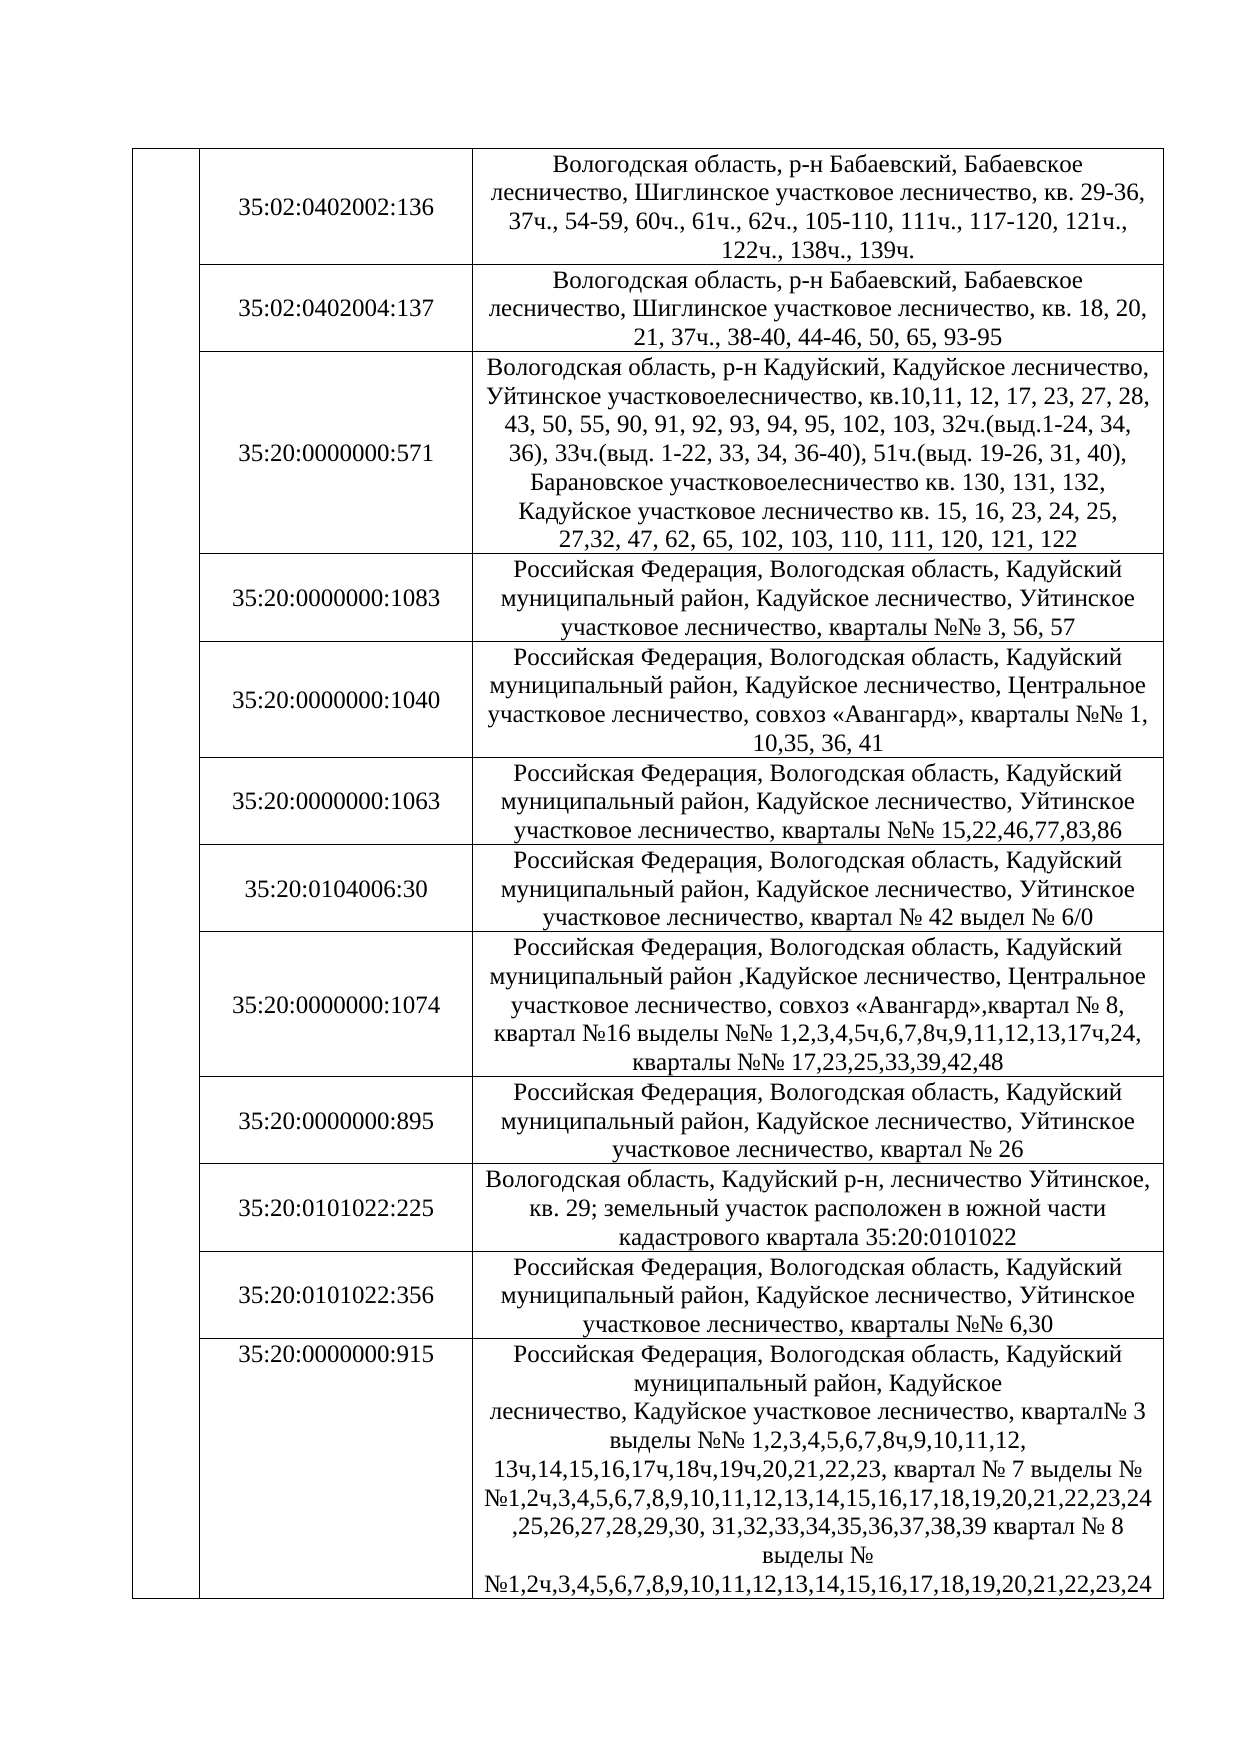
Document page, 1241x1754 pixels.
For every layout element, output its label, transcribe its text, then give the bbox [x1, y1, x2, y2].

table_cell Вологодская область, р-н Кадуйский, Кадуйское лесничество, Уйтинское участковоелесничество, кв.10,11, 12, 17, 23, 27, 28, 43, 50, 55, 90, 91, 92, 93, 94, 95, 102, 103, 32ч.(выд.1-24, 34, 36), 33ч.(выд. 1-22, 33, 34, 36-40), 51ч.(выд. 19-26, 31, 40), Барановское участковоелесничество кв. 130, 131, 132, Кадуйское участковое лесничество кв. 15, 16, 23, 24, 25, 27,32, 47, 62, 65, 102, 103, 110, 111, 120, 121, 122 [473, 352, 1163, 553]
table_cell 35:20:0000000:1074 [200, 932, 472, 1076]
table_cell Российская Федерация, Вологодская область, Кадуйский муниципальный район, Кадуйское лесничество, Уйтинское участковое лесничество, кварталы №№ 3, 56, 57 [473, 554, 1163, 641]
table_cell 35:20:0000000:895 [200, 1077, 472, 1163]
table_cell 35:20:0101022:225 [200, 1164, 472, 1251]
table_cell 35:20:0101022:356 [200, 1252, 472, 1338]
table_cell Вологодская область, Кадуйский р-н, лесничество Уйтинское, кв. 29; земельный участок расположен в южной части кадастрового квартала 35:20:0101022 [473, 1164, 1163, 1251]
table_cell 35:20:0000000:1083 [200, 554, 472, 641]
table_cell Российская Федерация, Вологодская область, Кадуйский муниципальный район ,Кадуйское лесничество, Центральное участковое лесничество, совхоз «Авангард»,квартал № 8, квартал №16 выделы №№ 1,2,3,4,5ч,6,7,8ч,9,11,12,13,17ч,24, кварталы №№ 17,23,25,33,39,42,48 [473, 932, 1163, 1076]
table_cell Российская Федерация, Вологодская область, Кадуйский муниципальный район, Кадуйское лесничество, Уйтинское участковое лесничество, квартал № 26 [473, 1077, 1163, 1163]
table_cell 35:20:0000000:1040 [200, 642, 472, 757]
table_cell 35:02:0402004:137 [200, 265, 472, 351]
table_cell Российская Федерация, Вологодская область, Кадуйский муниципальный район, Кадуйское лесничество, Уйтинское участковое лесничество, кварталы №№ 6,30 [473, 1252, 1163, 1338]
table_cell Вологодская область, р-н Бабаевский, Бабаевское лесничество, Шиглинское участковое лесничество, кв. 29-36, 37ч., 54-59, 60ч., 61ч., 62ч., 105-110, 111ч., 117-120, 121ч., 122ч., 138ч., 139ч. [473, 149, 1163, 264]
table_cell Российская Федерация, Вологодская область, Кадуйский муниципальный район, Кадуйское лесничество, Уйтинское участковое лесничество, кварталы №№ 15,22,46,77,83,86 [473, 758, 1163, 844]
table_cell 35:20:0000000:571 [200, 352, 472, 553]
table_cell Вологодская область, р-н Бабаевский, Бабаевское лесничество, Шиглинское участковое лесничество, кв. 18, 20, 21, 37ч., 38-40, 44-46, 50, 65, 93-95 [473, 265, 1163, 351]
table_cell 35:02:0402002:136 [200, 149, 472, 264]
table_cell Российская Федерация, Вологодская область, Кадуйский муниципальный район, Кадуйское лесничество, Уйтинское участковое лесничество, квартал № 42 выдел № 6/0 [473, 845, 1163, 931]
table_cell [473, 1339, 1163, 1598]
table_cell 35:20:0104006:30 [200, 845, 472, 931]
table_cell 35:20:0000000:1063 [200, 758, 472, 844]
table_cell Российская Федерация, Вологодская область, Кадуйский муниципальный район, Кадуйское лесничество, Центральное участковое лесничество, совхоз «Авангард», кварталы №№ 1, 10,35, 36, 41 [473, 642, 1163, 757]
table_cell 35:20:0000000:915 [200, 1339, 472, 1598]
